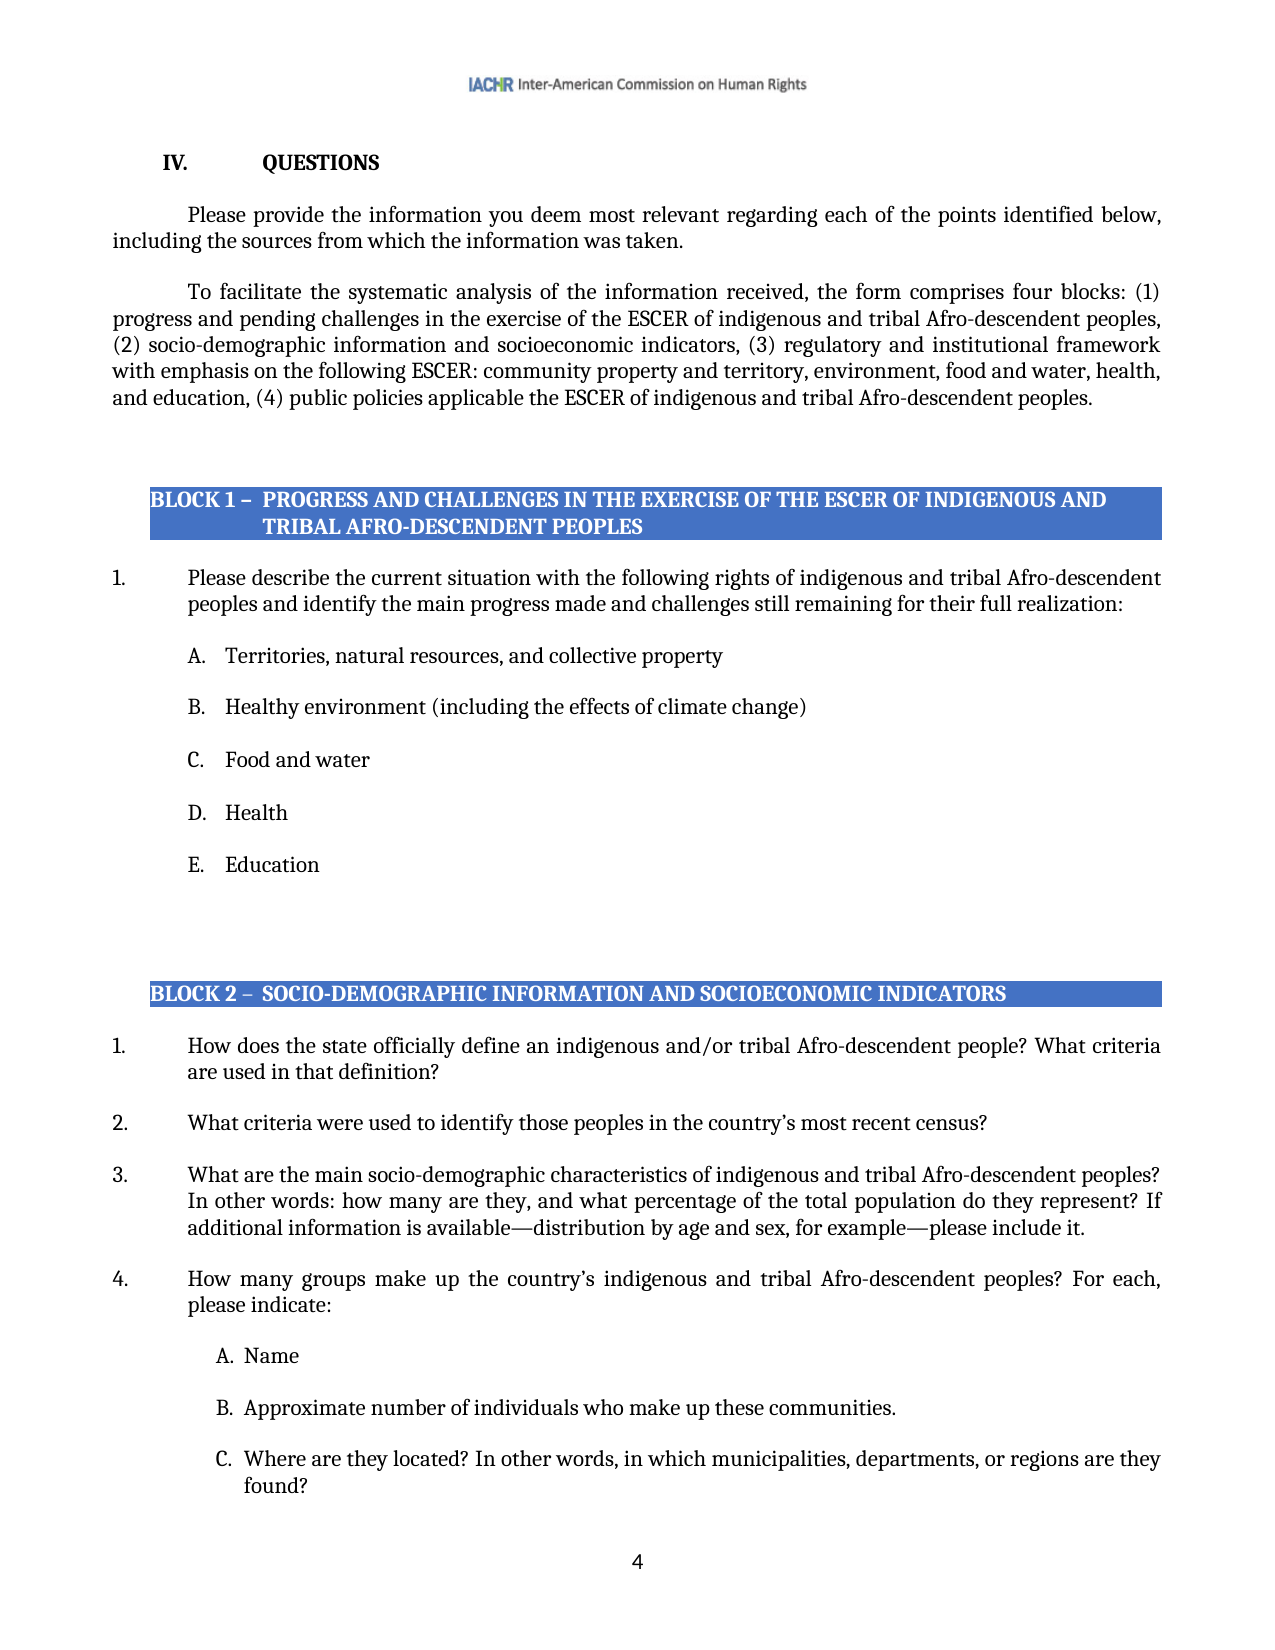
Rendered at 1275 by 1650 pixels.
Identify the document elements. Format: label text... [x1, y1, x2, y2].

list Territories, natural resources, and collective property [187, 643, 1162, 669]
text BLOCK 2 – SOCIO-DEMOGRAPHIC INFORMATION AND SOCIOECONOMIC INDICATORS [150, 981, 1162, 1007]
list How does the state officially define an indigenous and/or tribal Afro-descendent people? What criteria are used in that definition? [112, 1032, 1162, 1085]
subtitle QUESTIONS [112, 150, 1162, 176]
list Health [187, 799, 1162, 826]
list What are the main socio-demographic characteristics of indigenous and tribal Afro-descendent peoples? In other words: how many are they, and what percentage of the total population do they represent? If additional information is available—distribution by age and sex, for example—please include it. [112, 1162, 1162, 1241]
picture [457, 75, 818, 94]
text Please provide the information you deem most relevant regarding each of the points identified below, including the sources from which the information was taken. [112, 201, 1162, 254]
text A. Name [216, 1343, 1162, 1370]
text C. Where are they located? In other words, in which municipalities, departments, or regions are they found? [216, 1446, 1162, 1499]
list Education [187, 852, 1162, 878]
list Food and water [187, 747, 1162, 773]
list What criteria were used to identify those peoples in the country’s most recent census? [112, 1110, 1162, 1137]
text To facilitate the systematic analysis of the information received, the form comprises four blocks: (1) progress and pending challenges in the exercise of the ESCER of indigenous and tribal Afro-descendent peoples, (2) socio-demographic information and socioeconomic indicators, (3) regulatory and institutional framework with emphasis on the following ESCER: community property and territory, environment, food and water, health, and education, (4) public policies applicable the ESCER of indigenous and tribal Afro-descendent peoples. [112, 279, 1162, 411]
list Healthy environment (including the effects of climate change) [187, 694, 1162, 720]
text BLOCK 1 – PROGRESS AND CHALLENGES IN THE EXERCISE OF THE ESCER OF INDIGENOUS AND TRIBAL AFRO-DESCENDENT PEOPLES [150, 487, 1162, 540]
list Please describe the current situation with the following rights of indigenous and tribal Afro-descendent peoples and identify the main progress made and challenges still remaining for their full realization: [112, 565, 1162, 618]
text B. Approximate number of individuals who make up these communities. [216, 1395, 1162, 1421]
list How many groups make up the country’s indigenous and tribal Afro-descendent peoples? For each, please indicate: [112, 1266, 1162, 1318]
